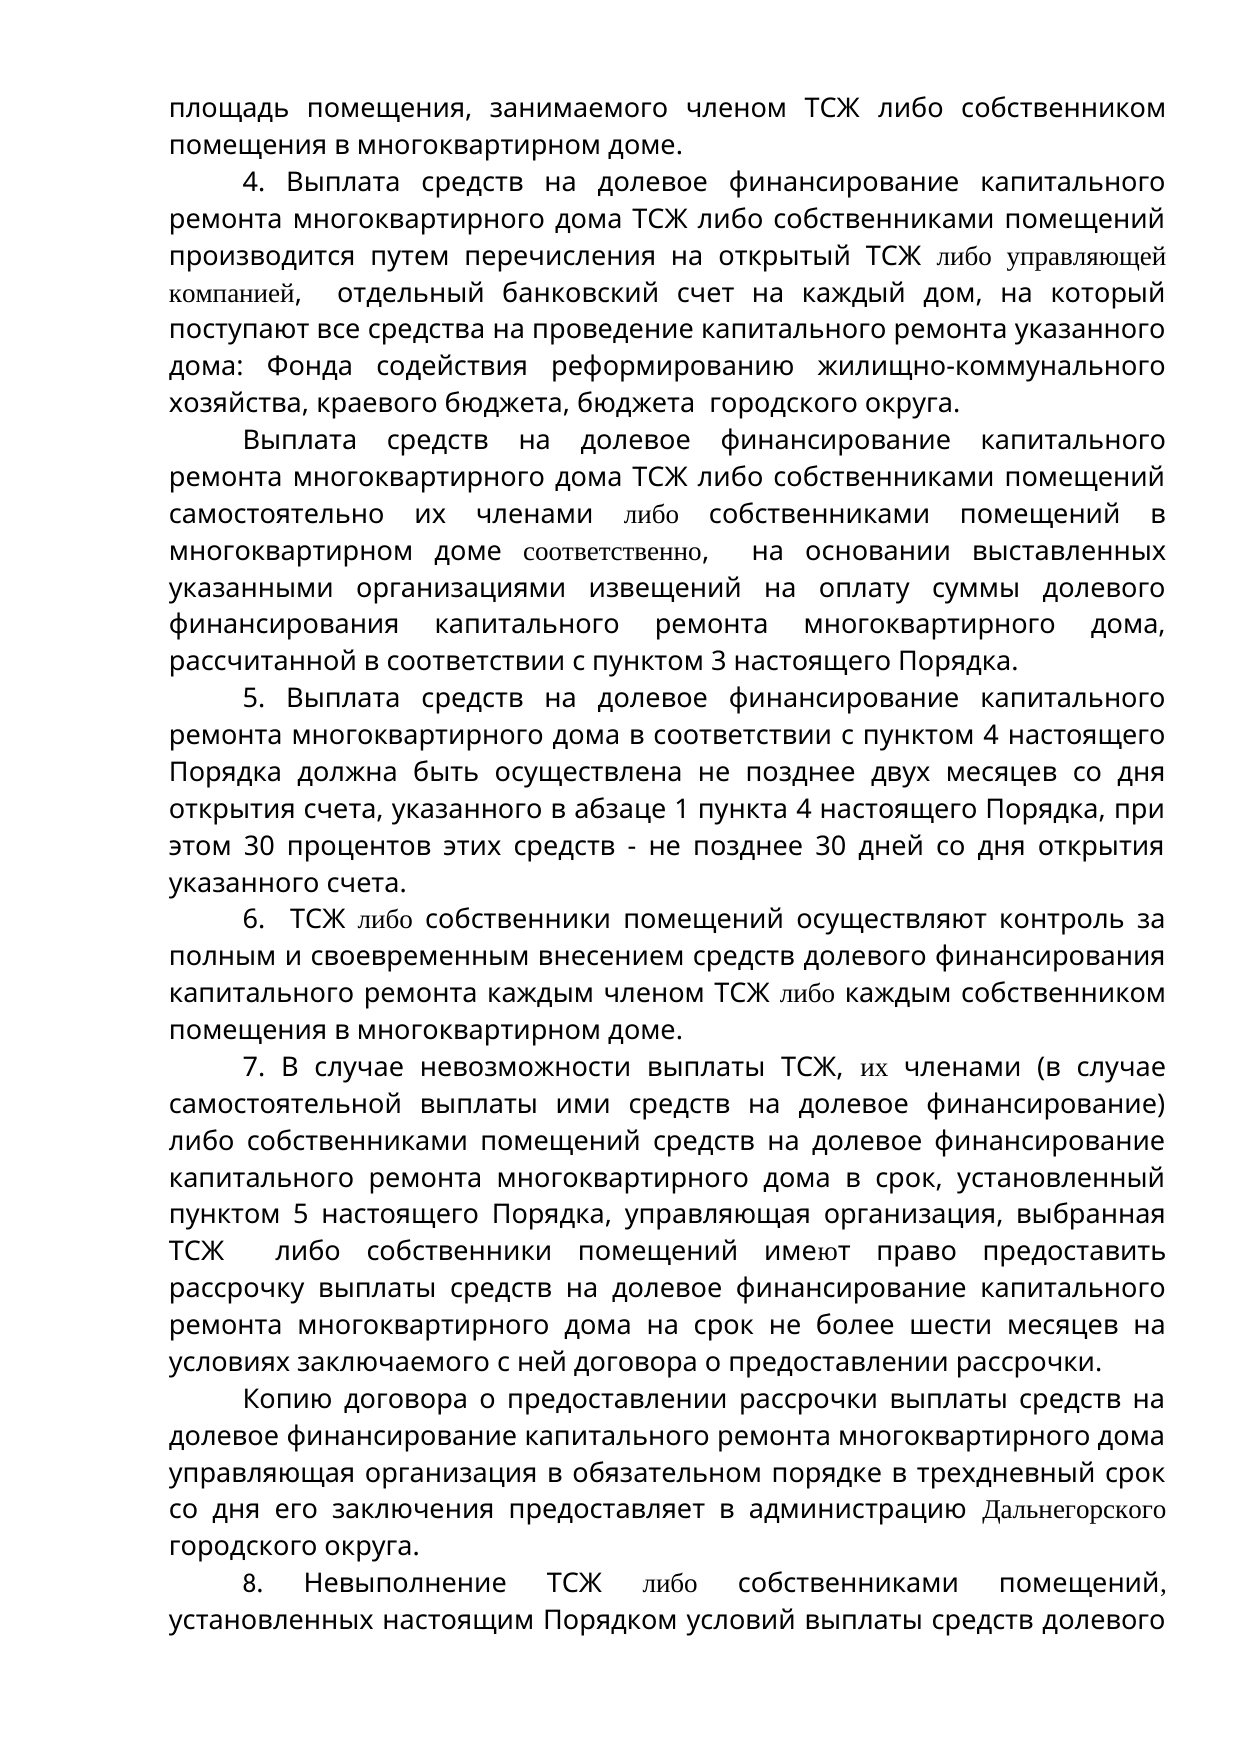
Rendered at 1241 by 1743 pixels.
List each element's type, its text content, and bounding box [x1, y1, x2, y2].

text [169, 89, 1166, 162]
text Выплата средств на долевое финансирование капитального ремонта многоквартирного дома ТСЖ либо собственниками помещений самостоятельно их членами либо собственниками помещений в многоквартирном доме соответственно, на основании выставленных указанными организациями извещений на оплату суммы долевого финансирования капитального ремонта многоквартирного дома, рассчитанной в соответствии с пунктом 3 настоящего Порядка. [169, 421, 1166, 679]
text 6. ТСЖ либо собственники помещений осуществляют контроль за полным и своевременным внесением средств долевого финансирования капитального ремонта каждым членом ТСЖ либо каждым собственником помещения в многоквартирном доме. [169, 900, 1166, 1047]
text 4. Выплата средств на долевое финансирование капитального ремонта многоквартирного дома ТСЖ либо собственниками помещений производится путем перечисления на открытый ТСЖ либо управляющей компанией, отдельный банковский счет на каждый дом, на который поступают все средства на проведение капитального ремонта указанного дома: Фонда содействия реформированию жилищно-коммунального хозяйства, краевого бюджета, бюджета городского округа. [169, 162, 1166, 421]
text Копию договора о предоставлении рассрочки выплаты средств на долевое финансирование капитального ремонта многоквартирного дома управляющая организация в обязательном порядке в трехдневный срок со дня его заключения предоставляет в администрацию Дальнегорского городского округа. [169, 1379, 1166, 1564]
text 5. Выплата средств на долевое финансирование капитального ремонта многоквартирного дома в соответствии с пунктом 4 настоящего Порядка должна быть осуществлена не позднее двух месяцев со дня открытия счета, указанного в абзаце 1 пункта 4 настоящего Порядка, при этом 30 процентов этих средств - не позднее 30 дней со дня открытия указанного счета. [169, 679, 1166, 900]
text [169, 1564, 1166, 1637]
text 7. В случае невозможности выплаты ТСЖ, их членами (в случае самостоятельной выплаты ими средств на долевое финансирование) либо собственниками помещений средств на долевое финансирование капитального ремонта многоквартирного дома в срок, установленный пунктом 5 настоящего Порядка, управляющая организация, выбранная ТСЖ либо собственники помещений имеют право предоставить рассрочку выплаты средств на долевое финансирование капитального ремонта многоквартирного дома на срок не более шести месяцев на условиях заключаемого с ней договора о предоставлении рассрочки. [169, 1047, 1166, 1379]
